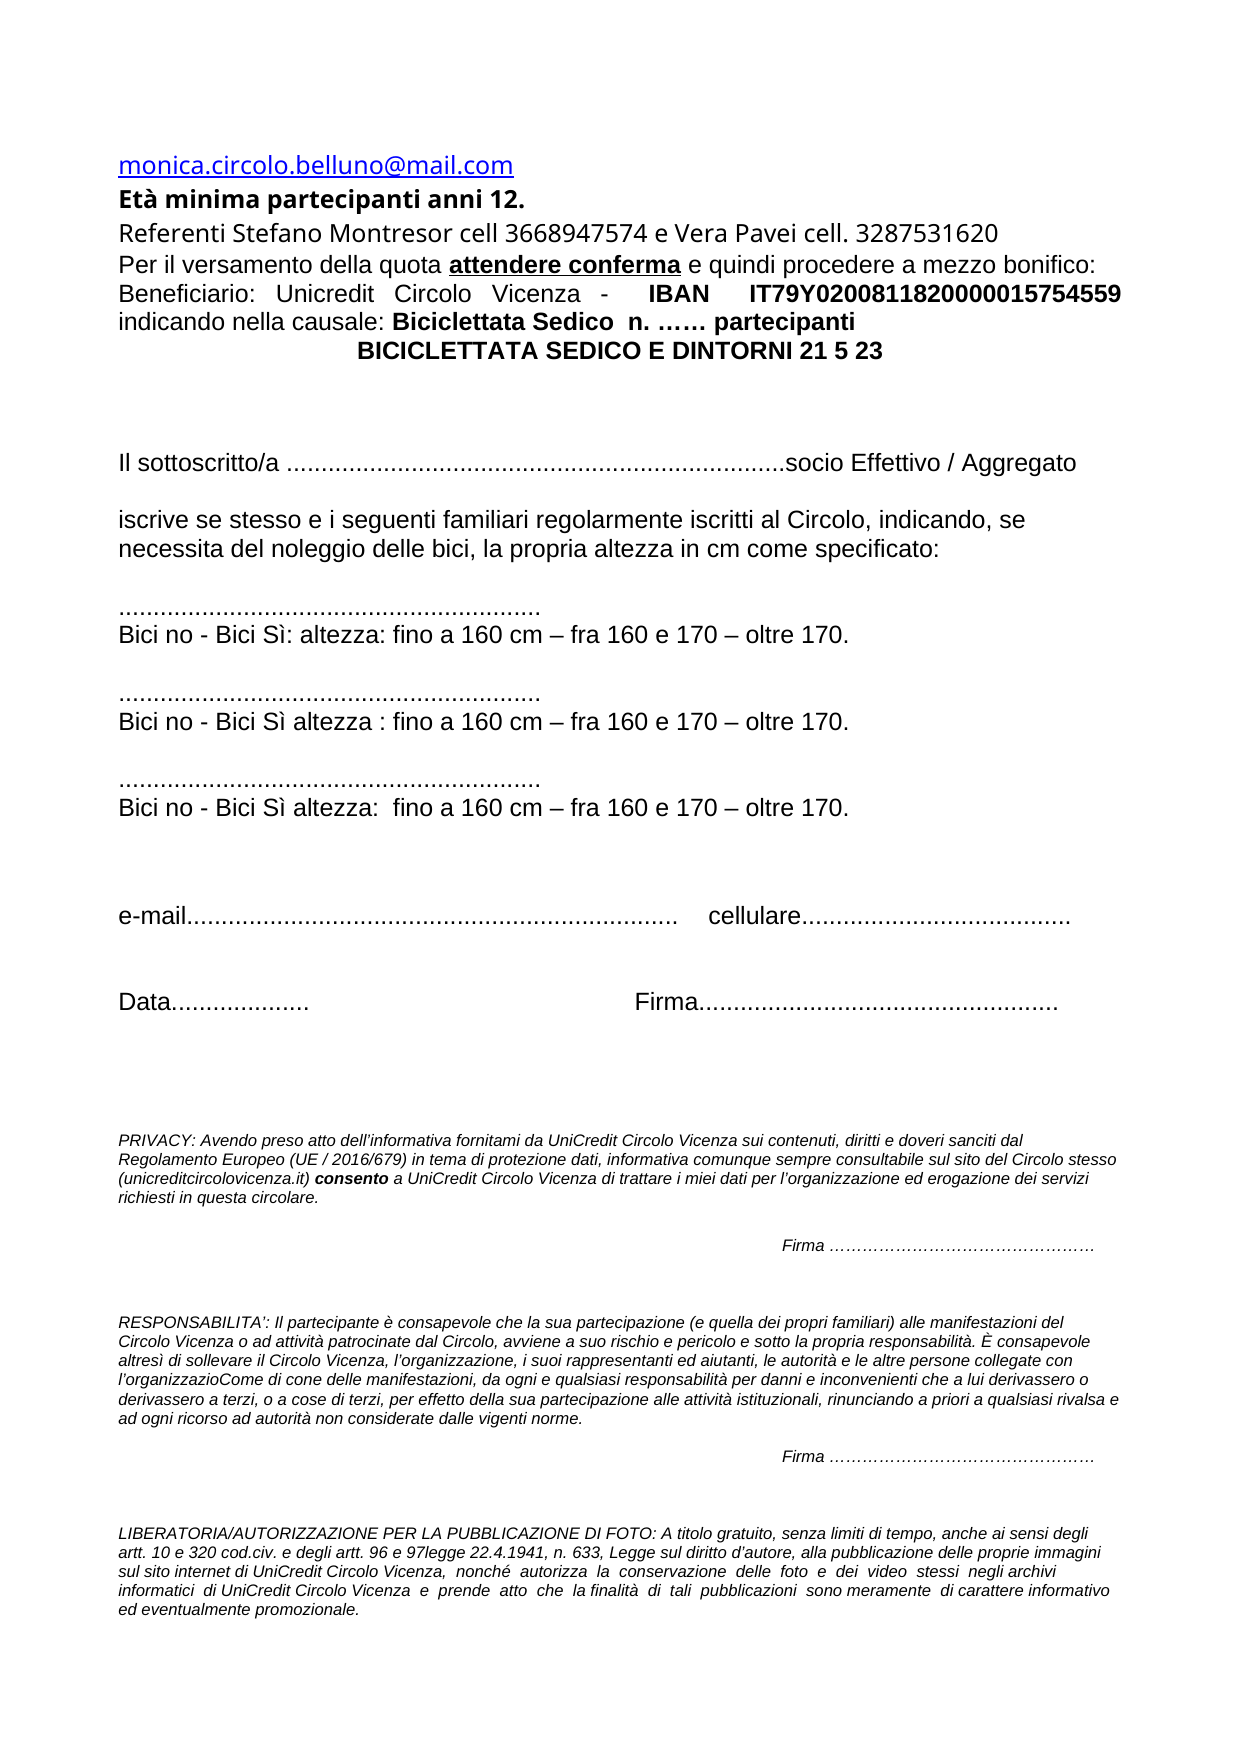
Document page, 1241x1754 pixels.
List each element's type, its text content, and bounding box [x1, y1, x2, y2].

text LIBERATORIA/AUTORIZZAZIONE PER LA PUBBLICAZIONE DI FOTO: A titolo gratuito, senza limiti di tempo, anche ai sensi degli artt. 10 e 320 cod.civ. e degli artt. 96 e 97legge 22.4.1941, n. 633, Legge sul diritto d’autore, alla pubblicazione delle proprie immagini sul sito internet di UniCredit Circolo Vicenza, nonché autorizza la conservazione delle foto e dei video stessi negli archivi informatici di UniCredit Circolo Vicenza e prende atto che la finalità di tali pubblicazioni sono meramente di carattere informativo ed eventualmente promozionale. [118, 1523, 1122, 1619]
text ............................................................. [118, 592, 1122, 620]
text Beneficiario: Unicredit Circolo Vicenza - IBAN IT79Y0200811820000015754559 indicando nella causale: Biciclettata Sedico n. …… partecipanti [118, 278, 1122, 336]
text iscrive se stesso e i seguenti familiari regolarmente iscritti al Circolo, indicando, se necessita del noleggio delle bici, la propria altezza in cm come specificato: [118, 505, 1122, 563]
text Età minima partecipanti anni 12. [118, 182, 1122, 216]
text Per il versamento della quota attendere conferma e quindi procedere a mezzo bonifico: [118, 250, 1122, 278]
text ............................................................. [118, 764, 1122, 793]
text Firma ………………………………………… [118, 1236, 1122, 1255]
text BICICLETTATA SEDICO E DINTORNI 21 5 23 [118, 336, 1122, 365]
text PRIVACY: Avendo preso atto dell’informativa fornitami da UniCredit Circolo Vicenza sui contenuti, diritti e doveri sanciti dal Regolamento Europeo (UE / 2016/679) in tema di protezione dati, informativa comunque sempre consultabile sul sito del Circolo stesso (unicreditcircolovicenza.it) consento a UniCredit Circolo Vicenza di trattare i miei dati per l’organizzazione ed erogazione dei servizi richiesti in questa circolare. [118, 1131, 1122, 1207]
text Bici no - Bici Sì: altezza: fino a 160 cm – fra 160 e 170 – oltre 170. [118, 620, 1122, 649]
text Bici no - Bici Sì altezza : fino a 160 cm – fra 160 e 170 – oltre 170. [118, 707, 1122, 735]
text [118, 148, 1122, 182]
text Firma ………………………………………… [118, 1447, 1122, 1466]
text Referenti Stefano Montresor cell 3668947574 e Vera Pavei cell. 3287531620 [118, 216, 1122, 250]
text ............................................................. [118, 678, 1122, 707]
text Il sottoscritto/a ........................................................................socio Effettivo / Aggregato [118, 448, 1122, 477]
text RESPONSABILITA’: Il partecipante è consapevole che la sua partecipazione (e quella dei propri familiari) alle manifestazioni del Circolo Vicenza o ad attività patrocinate dal Circolo, avviene a suo rischio e pericolo e sotto la propria responsabilità. È consapevole altresì di sollevare il Circolo Vicenza, l’organizzazione, i suoi rappresentanti ed aiutanti, le autorità e le altre persone collegate con l’organizzazioCome di cone delle manifestazioni, da ogni e qualsiasi responsabilità per danni e inconvenienti che a lui derivassero o derivassero a terzi, o a cose di terzi, per effetto della sua partecipazione alle attività istituzionali, rinunciando a priori a qualsiasi rivalsa e ad ogni ricorso ad autorità non considerate dalle vigenti norme. [118, 1313, 1122, 1428]
text Bici no - Bici Sì altezza: fino a 160 cm – fra 160 e 170 – oltre 170. [118, 793, 1122, 822]
text e-mail....................................................................... cellulare....................................... [118, 901, 1122, 929]
text Data.................... Firma.................................................... [118, 987, 1122, 1016]
